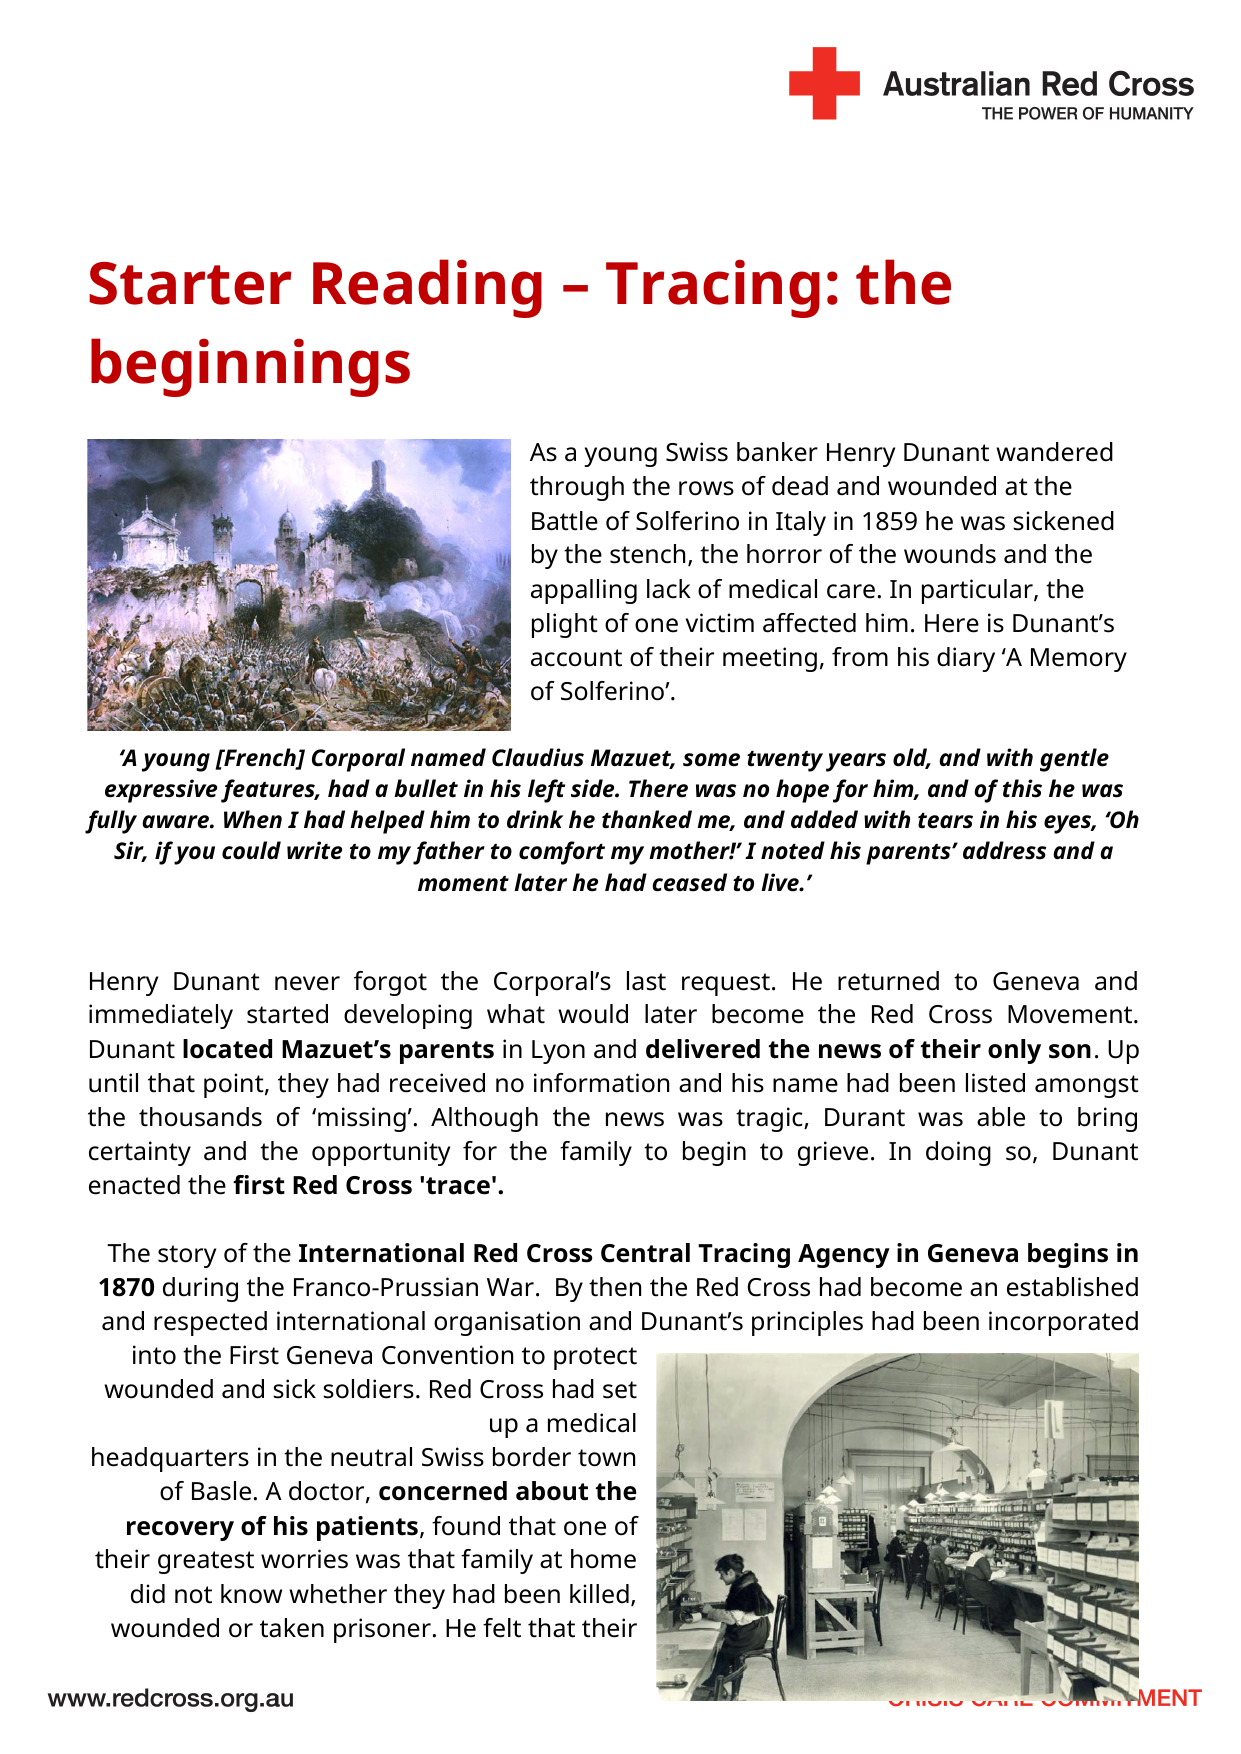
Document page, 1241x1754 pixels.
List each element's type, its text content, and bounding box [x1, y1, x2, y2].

text The story of the International Red Cross Central Tracing Agency in Geneva begins in 1870 during the Franco-Prussian War. By then the Red Cross had become an established and respected international organisation and Dunant’s principles had been incorporated into the First Geneva Convention to protect wounded and sick soldiers. Red Cross had set up a medical [87, 1236, 1140, 1440]
picture [85, 439, 511, 730]
text Starter Reading – Tracing: the beginnings [87, 242, 1140, 401]
text Henry Dunant never forgot the Corporal’s last request. He returned to Geneva and immediately started developing what would later become the Red Cross Movement. Dunant located Mazuet’s parents in Lyon and delivered the news of their only son. Up until that point, they had received no information and his name had been listed amongst the thousands of ‘missing’. Although the news was tragic, Durant was able to bring certainty and the opportunity for the family to begin to grieve. In doing so, Dunant enacted the first Red Cross 'trace'. [87, 963, 1140, 1202]
picture [0, 1353, 1241, 1754]
text ‘A young [French] Corporal named Claudius Mazuet, some twenty years old, and with gentle expressive features, had a bullet in his left side. There was no hope for him, and of this he was fully aware. When I had helped him to drink he thanked me, and added with tears in his eyes, ‘Oh Sir, if you could write to my father to comfort my mother!’ I noted his parents’ address and a moment later he had ceased to live.’ [87, 742, 1140, 898]
picture [0, 0, 1241, 143]
